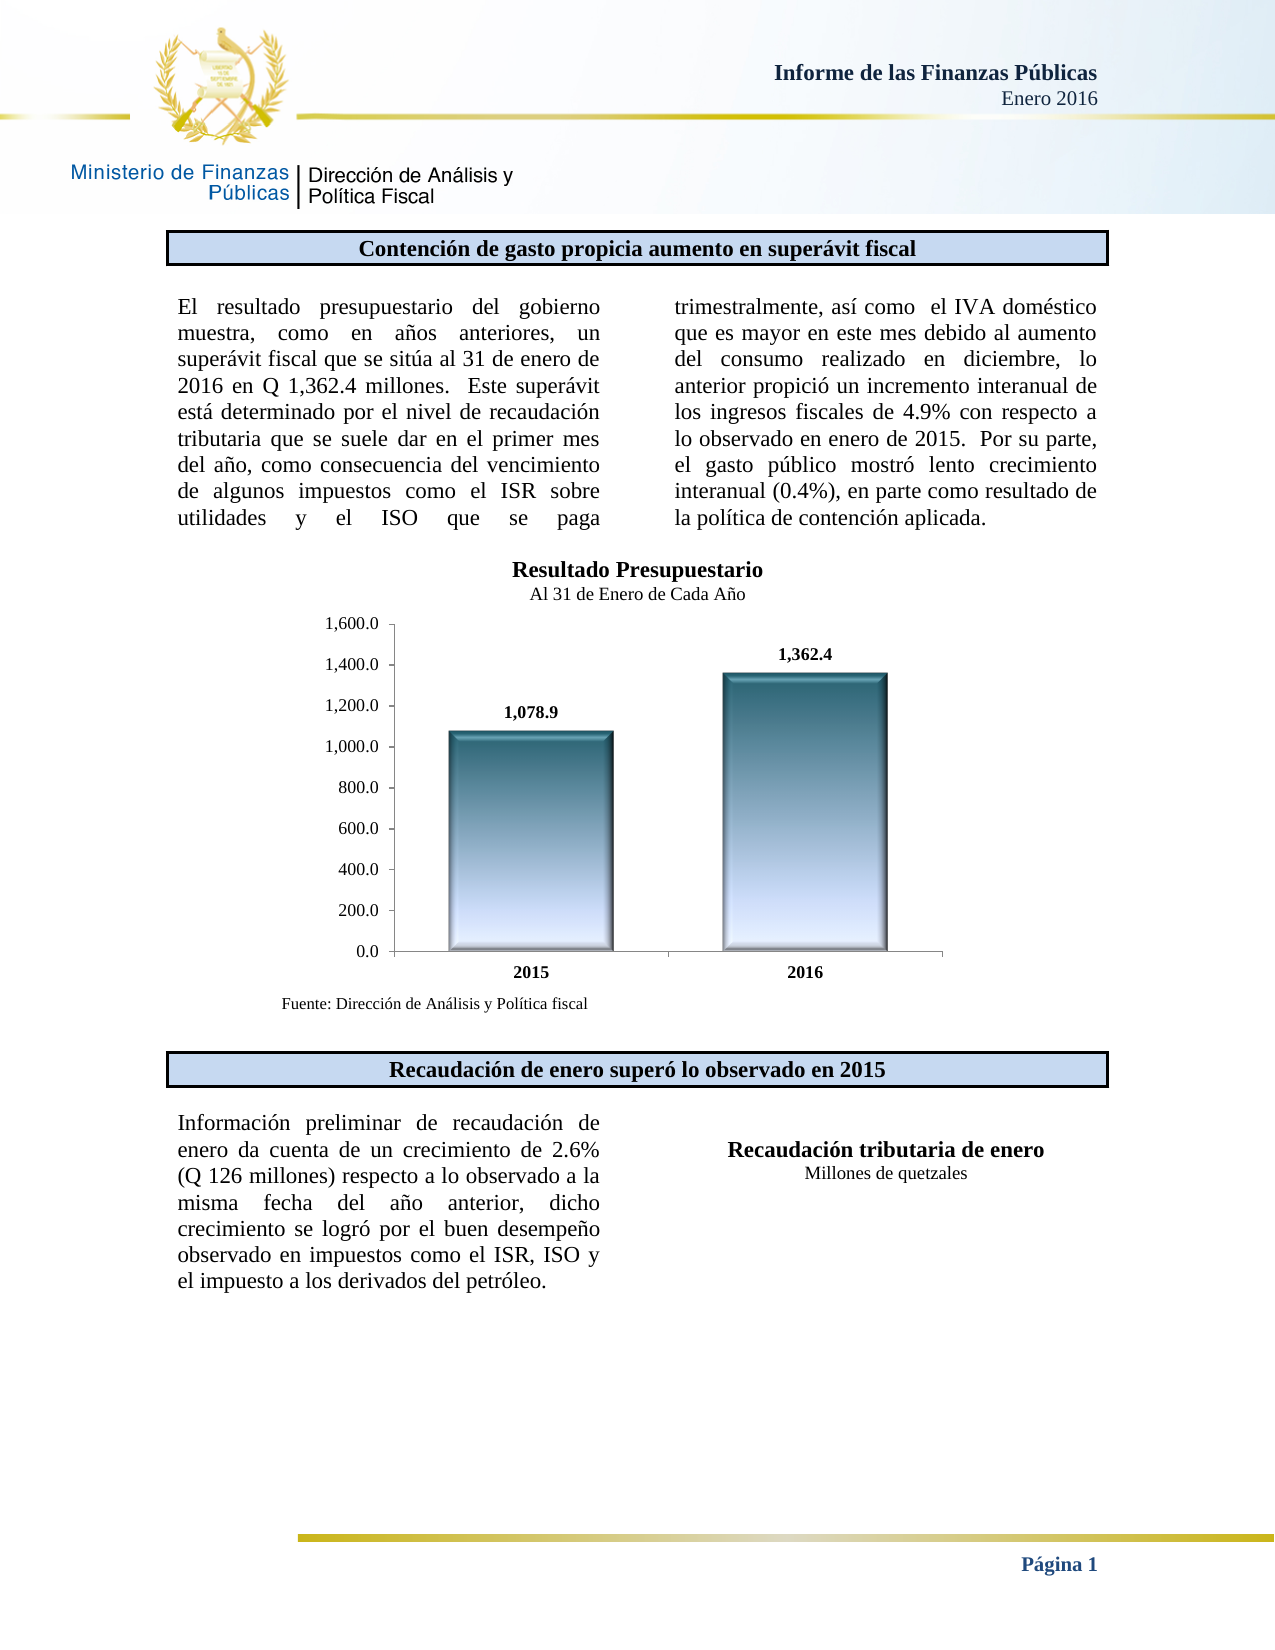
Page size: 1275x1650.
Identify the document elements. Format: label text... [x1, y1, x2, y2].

text Millones de quetzales [674, 1162, 1098, 1184]
text Información preliminar de recaudación de enero da cuenta de un crecimiento de 2.6% (Q 126 millones) respecto a lo observado a la misma fecha del año anterior, dicho crecimiento se logró por el buen desempeño observado en impuestos como el ISR, ISO y el impuesto a los derivados del petróleo. [177, 1109, 601, 1294]
text Resultado Presupuestario [177, 556, 1098, 583]
text Recaudación tributaria de enero [674, 1136, 1098, 1162]
text Fuente: Dirección de Análisis y Política fiscal [177, 994, 1098, 1013]
text Contención de gasto propicia aumento en superávit fiscal [169, 233, 1106, 263]
text El resultado presupuestario del gobierno muestra, como en años anteriores, un superávit fiscal que se sitúa al 31 de enero de 2016 en Q 1,362.4 millones. Este superávit está determinado por el nivel de recaudación tributaria que se suele dar en el primer mes del año, como consecuencia del vencimiento de algunos impuestos como el ISR sobre utilidades y el ISO que se paga trimestralmente, así como el IVA doméstico que es mayor en este mes debido al aumento del consumo realizado en diciembre, lo anterior propició un incremento interanual de los ingresos fiscales de 4.9% con respecto a lo observado en enero de 2015. Por su parte, el gasto público mostró lento crecimiento interanual (0.4%), en parte como resultado de la política de contención aplicada. [674, 293, 1098, 530]
text Al 31 de Enero de Cada Año [177, 583, 1098, 604]
picture [0, 0, 1275, 214]
text El resultado presupuestario del gobierno muestra, como en años anteriores, un superávit fiscal que se sitúa al 31 de enero de 2016 en Q 1,362.4 millones. Este superávit está determinado por el nivel de recaudación tributaria que se suele dar en el primer mes del año, como consecuencia del vencimiento de algunos impuestos como el ISR sobre utilidades y el ISO que se paga trimestralmente, así como el IVA doméstico que es mayor en este mes debido al aumento del consumo realizado en diciembre, lo anterior propició un incremento interanual de los ingresos fiscales de 4.9% con respecto a lo observado en enero de 2015. Por su parte, el gasto público mostró lento crecimiento interanual (0.4%), en parte como resultado de la política de contención aplicada. [177, 293, 601, 530]
text Recaudación de enero superó lo observado en 2015 [169, 1054, 1106, 1085]
